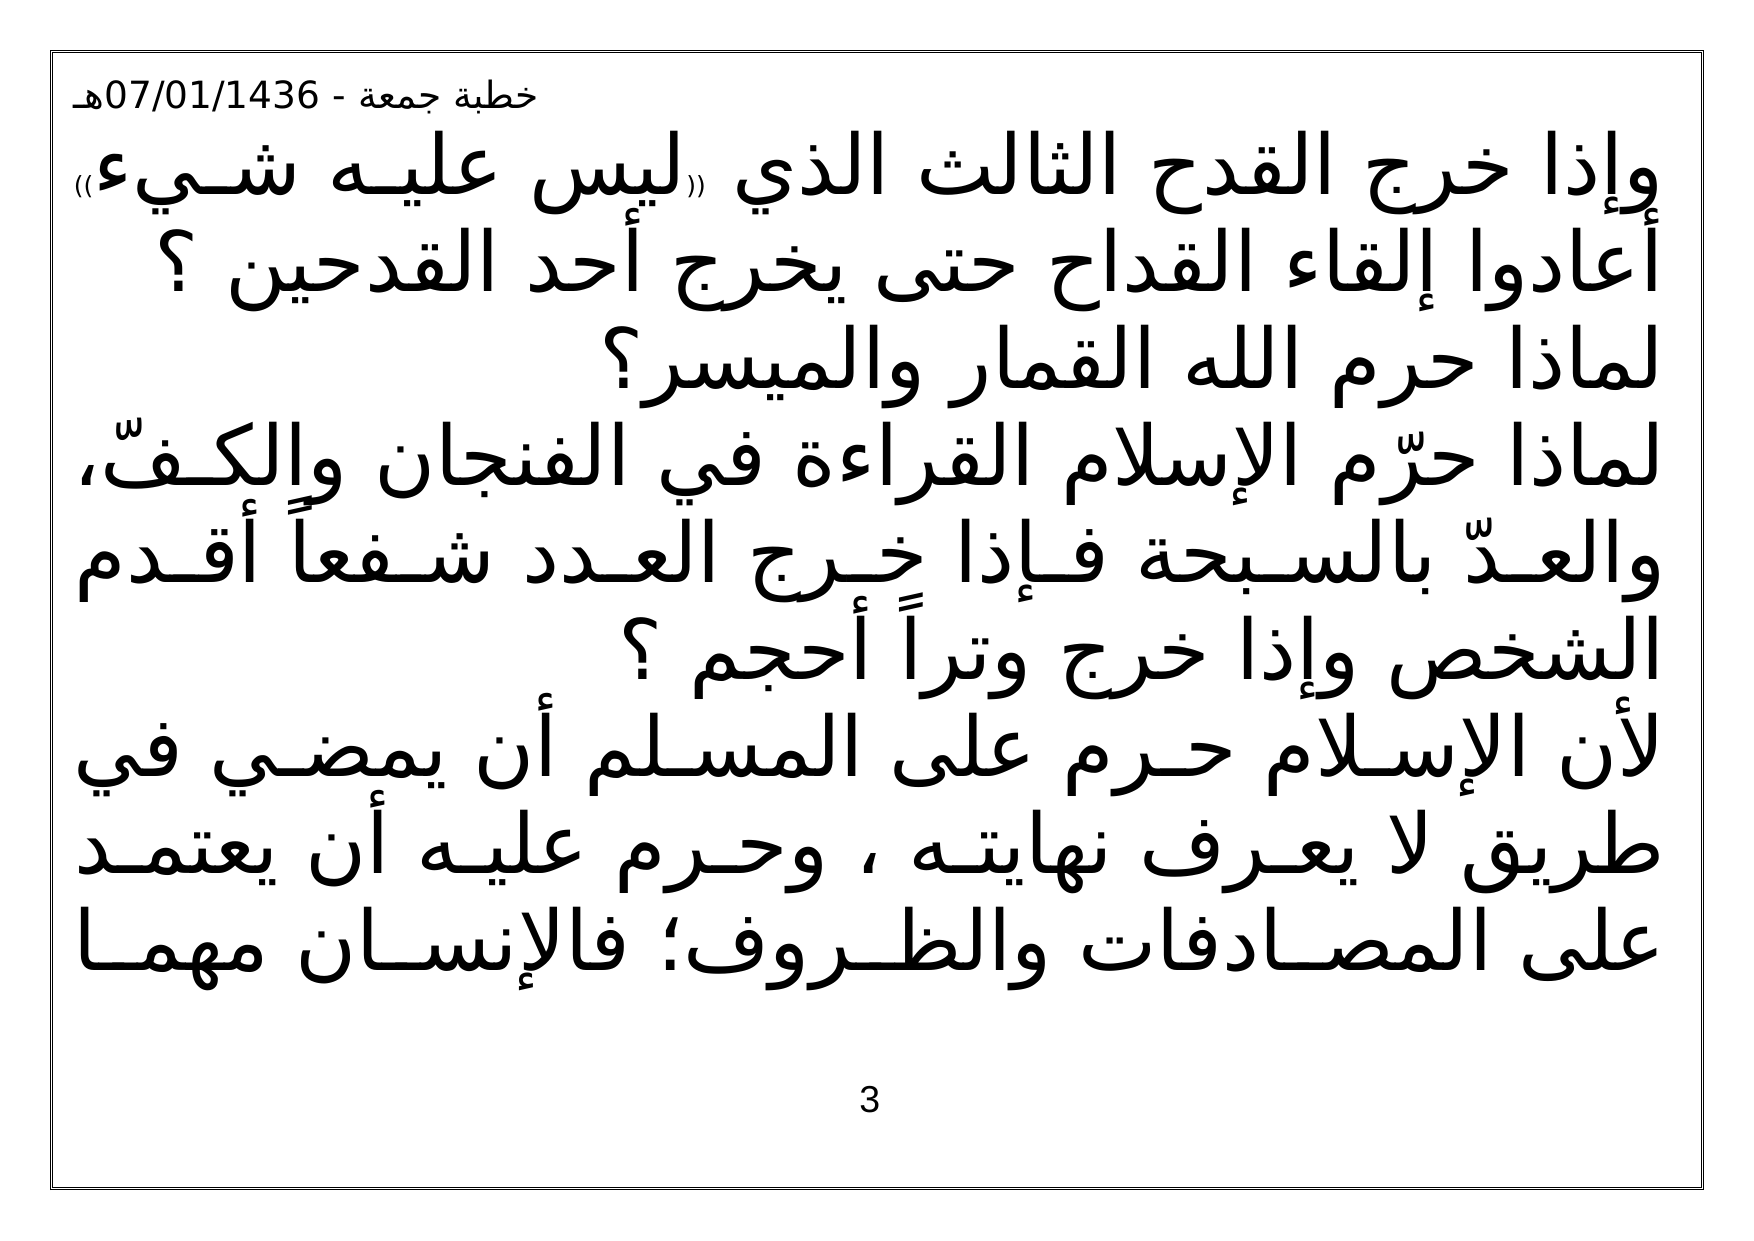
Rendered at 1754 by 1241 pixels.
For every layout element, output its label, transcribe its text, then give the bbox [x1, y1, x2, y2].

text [74, 699, 1665, 990]
text لماذا حرّم الإسلام القراءة في الفنجان والكفّ، والعدّ بالسبحة فإذا خرج العدد شفعاً أقدم الشخص وإذا خرج وتراً أحجم ؟ [74, 408, 1665, 699]
text لماذا حرم الله القمار والميسر؟ [74, 311, 1665, 408]
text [74, 117, 1665, 311]
